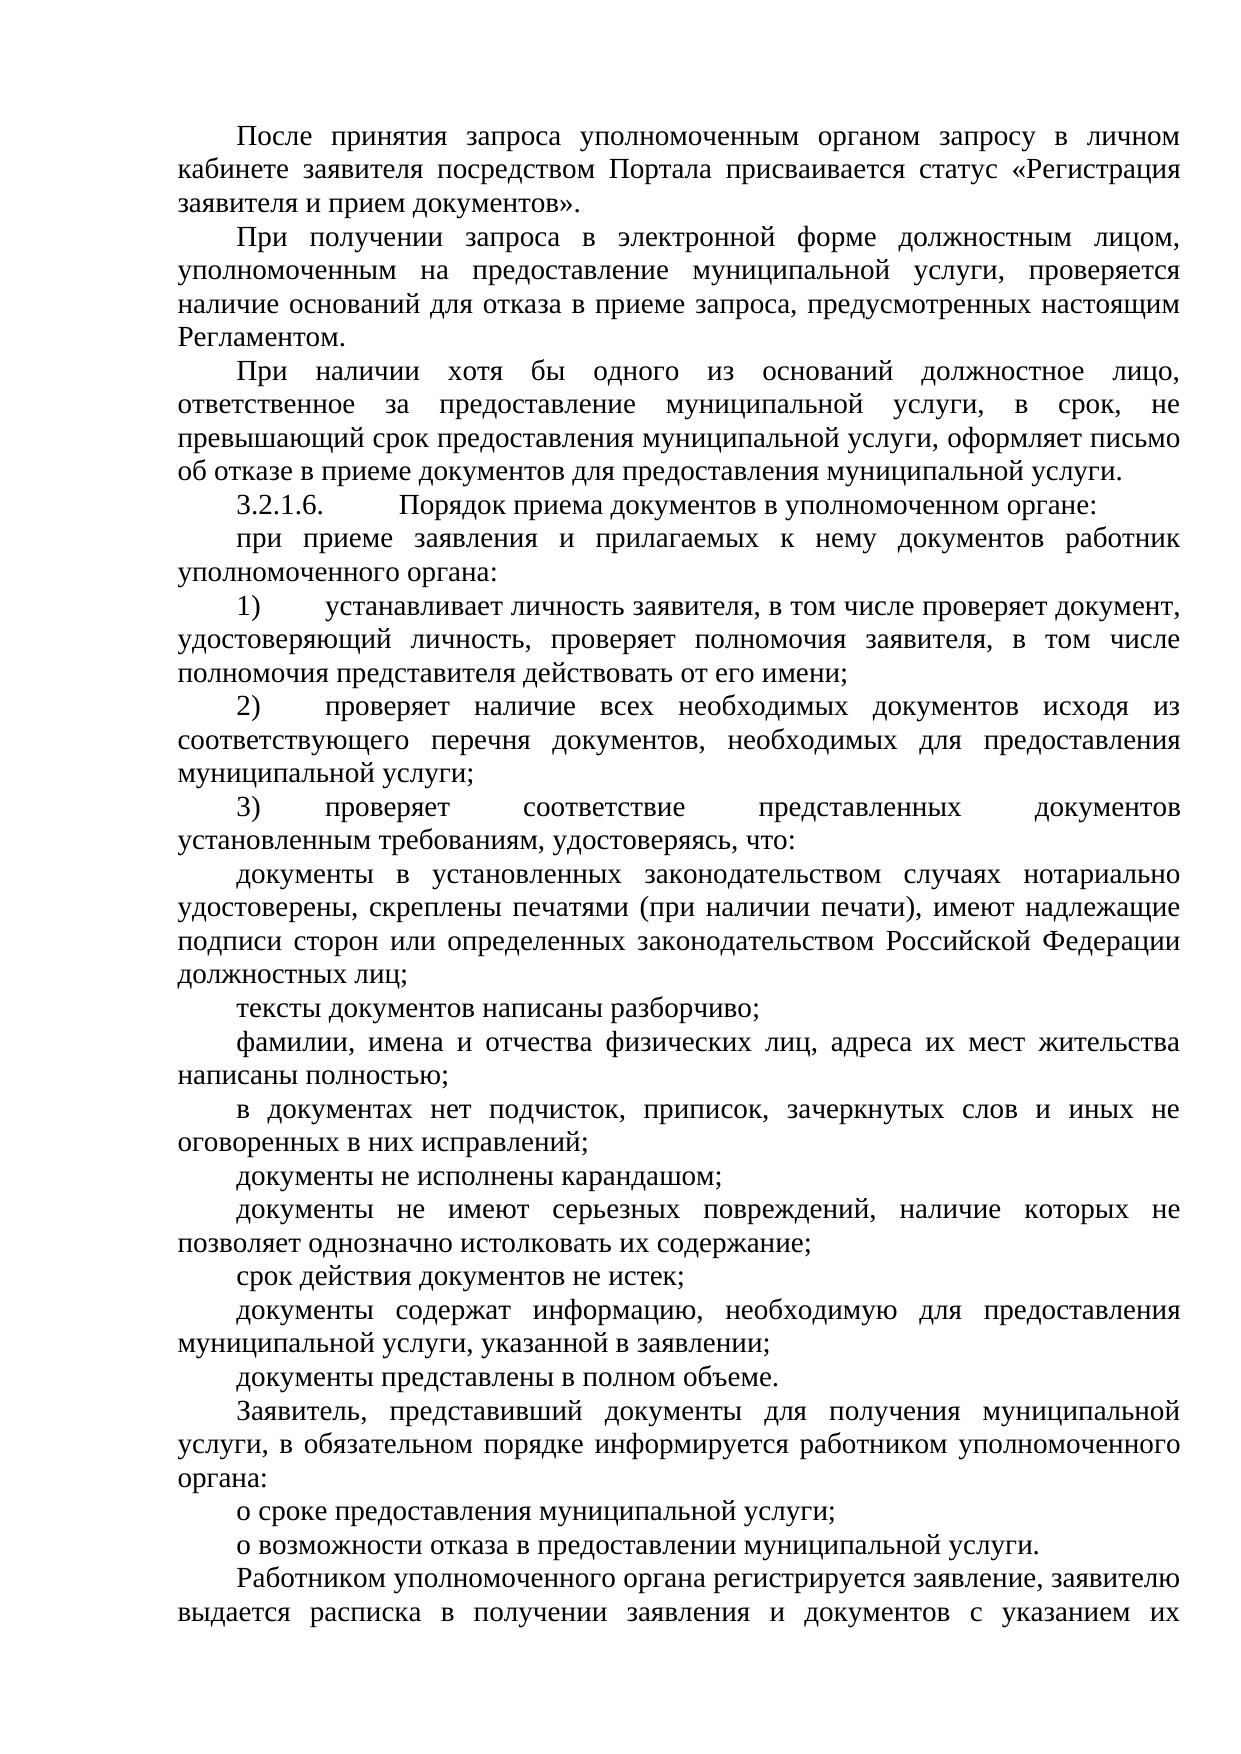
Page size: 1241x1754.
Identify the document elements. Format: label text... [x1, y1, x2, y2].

text фамилии, имена и отчества физических лиц, адреса их мест жительства написаны полностью; [177, 1024, 1181, 1091]
text о возможности отказа в предоставлении муниципальной услуги. [177, 1527, 1181, 1560]
text 3.2.1.6. Порядок приема документов в уполномоченном органе: [177, 487, 1181, 521]
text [177, 1560, 1181, 1627]
text 2) проверяет наличие всех необходимых документов исходя из соответствующего перечня документов, необходимых для предоставления муниципальной услуги; [177, 688, 1181, 789]
text тексты документов написаны разборчиво; [177, 990, 1181, 1024]
text После принятия запроса уполномоченным органом запросу в личном кабинете заявителя посредством Портала присваивается статус «Регистрация заявителя и прием документов». [177, 118, 1181, 219]
text при приеме заявления и прилагаемых к нему документов работник уполномоченного органа: [177, 521, 1181, 588]
text документы содержат информацию, необходимую для предоставления муниципальной услуги, указанной в заявлении; [177, 1292, 1181, 1359]
text 3) проверяет соответствие представленных документов установленным требованиям, удостоверяясь, что: [177, 789, 1181, 856]
text документы не исполнены карандашом; [177, 1158, 1181, 1191]
text При получении запроса в электронной форме должностным лицом, уполномоченным на предоставление муниципальной услуги, проверяется наличие оснований для отказа в приеме запроса, предусмотренных настоящим Регламентом. [177, 219, 1181, 353]
text 1) устанавливает личность заявителя, в том числе проверяет документ, удостоверяющий личность, проверяет полномочия заявителя, в том числе полномочия представителя действовать от его имени; [177, 588, 1181, 688]
text документы представлены в полном объеме. [177, 1359, 1181, 1393]
text срок действия документов не истек; [177, 1258, 1181, 1292]
text документы не имеют серьезных повреждений, наличие которых не позволяет однозначно истолковать их содержание; [177, 1191, 1181, 1258]
text документы в установленных законодательством случаях нотариально удостоверены, скреплены печатями (при наличии печати), имеют надлежащие подписи сторон или определенных законодательством Российской Федерации должностных лиц; [177, 856, 1181, 990]
text Заявитель, представивший документы для получения муниципальной услуги, в обязательном порядке информируется работником уполномоченного органа: [177, 1393, 1181, 1493]
text в документах нет подчисток, приписок, зачеркнутых слов и иных не оговоренных в них исправлений; [177, 1091, 1181, 1158]
text При наличии хотя бы одного из оснований должностное лицо, ответственное за предоставление муниципальной услуги, в срок, не превышающий срок предоставления муниципальной услуги, оформляет письмо об отказе в приеме документов для предоставления муниципальной услуги. [177, 353, 1181, 487]
text о сроке предоставления муниципальной услуги; [177, 1493, 1181, 1527]
